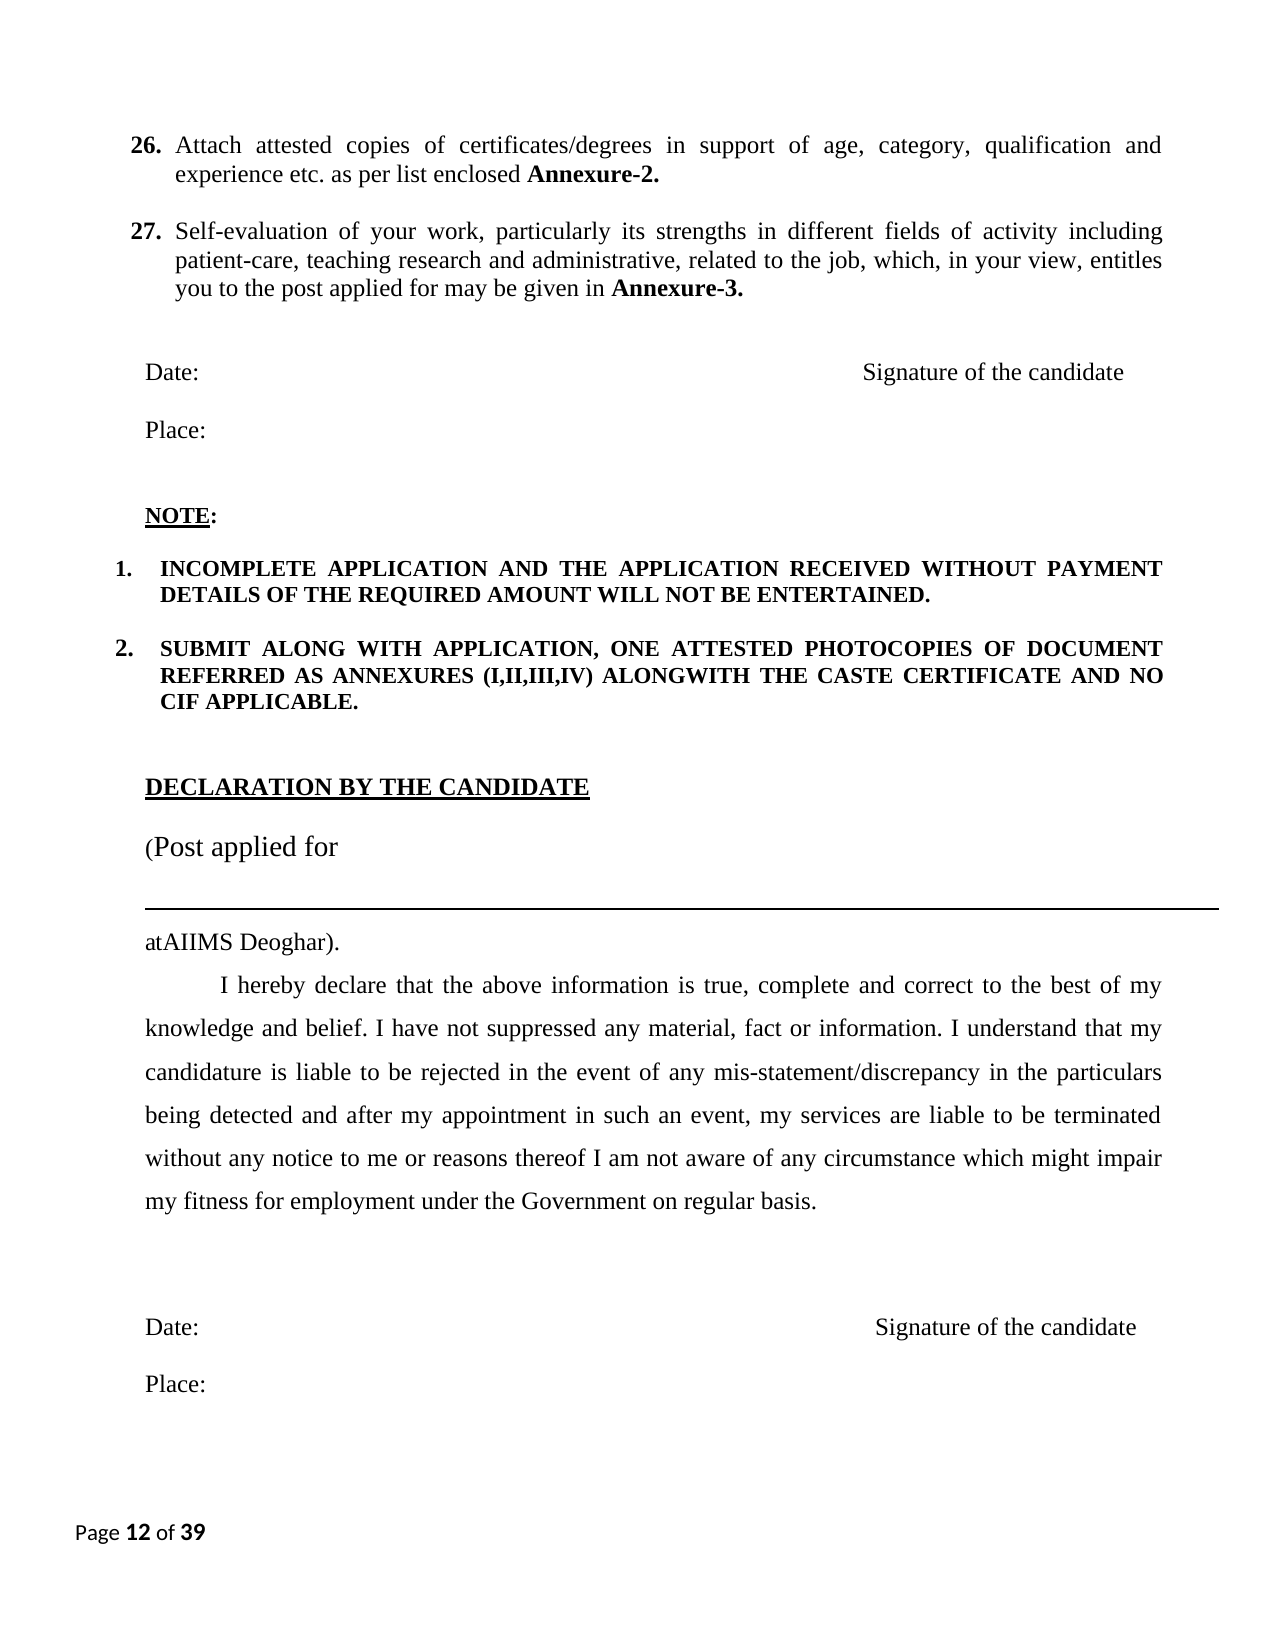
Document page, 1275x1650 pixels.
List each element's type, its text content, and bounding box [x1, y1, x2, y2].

text NOTE: [145, 502, 1271, 529]
text (Post applied for atAIIMS Deoghar). [145, 829, 1236, 956]
text DECLARATION BY THE CANDIDATE [145, 772, 1271, 801]
text Place: [145, 415, 1271, 444]
text Date: Signature of the candidate [145, 357, 1271, 386]
text Date: Signature of the candidate [145, 1312, 1271, 1341]
list INCOMPLETE APPLICATION AND THE APPLICATION RECEIVED WITHOUT PAYMENT DETAILS OF THE REQUIRED AMOUNT WILL NOT BE ENTERTAINED. [115, 555, 1163, 608]
list SUBMIT ALONG WITH APPLICATION, ONE ATTESTED PHOTOCOPIES OF DOCUMENT REFERRED AS ANNEXURES (I,II,III,IV) ALONGWITH THE CASTE CERTIFICATE AND NO CIF APPLICABLE. [115, 634, 1164, 714]
list Attach attested copies of certificates/degrees in support of age, category, qualification and experience etc. as per list enclosed Annexure-2. [130, 130, 1163, 187]
text I hereby declare that the above information is true, complete and correct to the best of my knowledge and belief. I have not suppressed any material, fact or information. I understand that my candidature is liable to be rejected in the event of any mis-statement/discrepancy in the particulars being detected and after my appointment in such an event, my services are liable to be terminated without any notice to me or reasons thereof I am not aware of any circumstance which might impair my fitness for employment under the Government on regular basis. [145, 970, 1163, 1215]
list Self-evaluation of your work, particularly its strengths in different fields of activity including patient-care, teaching research and administrative, related to the job, which, in your view, entitles you to the post applied for may be given in Annexure-3. [130, 216, 1163, 302]
text Place: [145, 1370, 1271, 1398]
